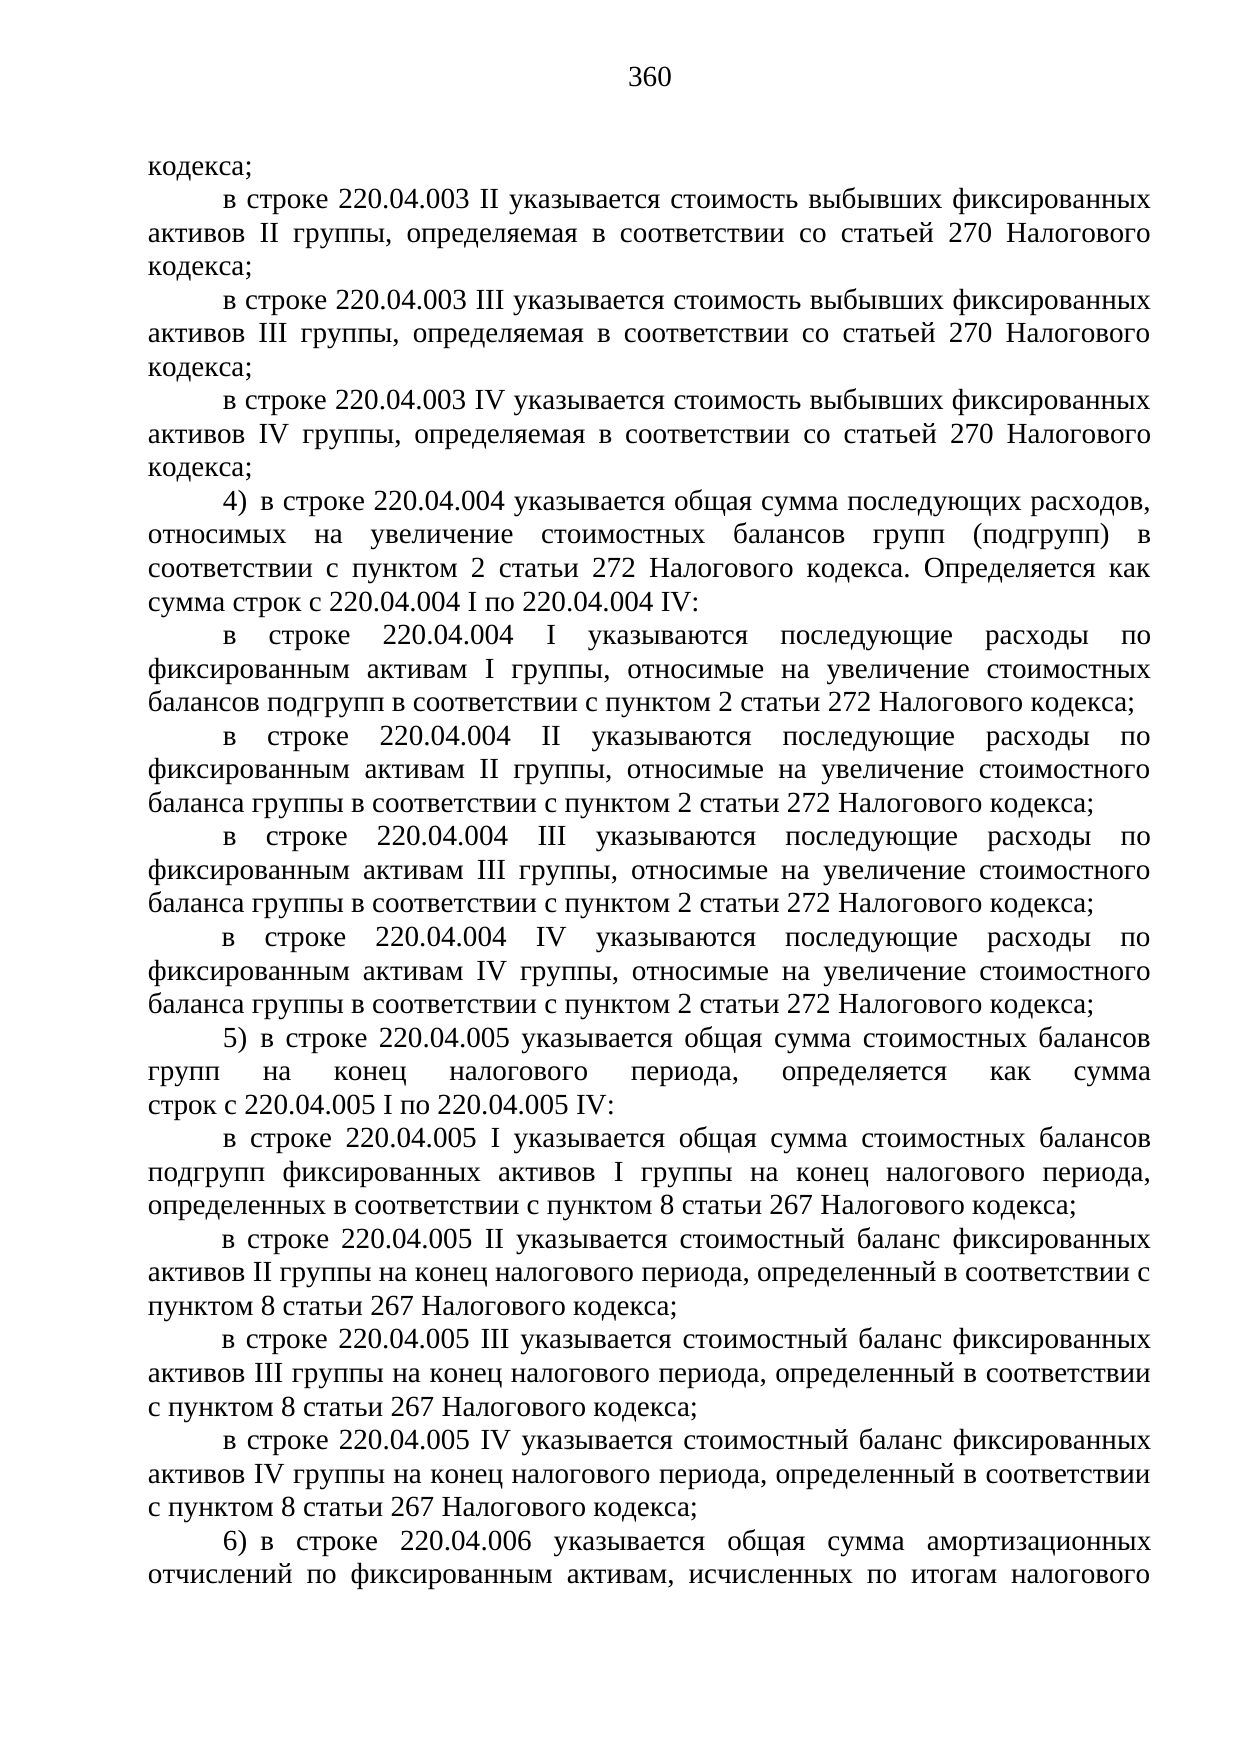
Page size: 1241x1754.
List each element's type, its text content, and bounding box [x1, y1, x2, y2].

list в строке 220.04.004 указывается общая сумма последующих расходов, относимых на увеличение стоимостных балансов групп (подгрупп) в соответствии с пунктом 2 статьи 272 Налогового кодекса. Определяется как сумма строк с 220.04.004 I по 220.04.004 IV: [148, 483, 1152, 617]
text в строке 220.04.003 IV указывается стоимость выбывших фиксированных активов IV группы, определяемая в соответствии со статьей 270 Налогового кодекса; [148, 382, 1152, 483]
text в строке 220.04.004 II указываются последующие расходы по фиксированным активам II группы, относимые на увеличение стоимостного баланса группы в соответствии с пунктом 2 статьи 272 Налогового кодекса; [148, 718, 1152, 818]
text в строке 220.04.005 II указывается стоимостный баланс фиксированных активов II группы на конец налогового периода, определенный в соответствии с пунктом 8 статьи 267 Налогового кодекса; [148, 1221, 1152, 1322]
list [148, 1523, 1152, 1590]
text в строке 220.04.004 IV указываются последующие расходы по фиксированным активам IV группы, относимые на увеличение стоимостного баланса группы в соответствии с пунктом 2 статьи 272 Налогового кодекса; [148, 919, 1152, 1020]
list в строке 220.04.005 указывается общая сумма стоимостных балансов групп на конец налогового периода, определяется как сумма строк с 220.04.005 I по 220.04.005 IV: [148, 1020, 1152, 1120]
text в строке 220.04.005 I указывается общая сумма стоимостных балансов подгрупп фиксированных активов I группы на конец налогового периода, определенных в соответствии с пунктом 8 статьи 267 Налогового кодекса; [148, 1120, 1152, 1221]
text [148, 148, 1152, 181]
text в строке 220.04.003 II указывается стоимость выбывших фиксированных активов II группы, определяемая в соответствии со статьей 270 Налогового кодекса; [148, 181, 1152, 282]
text в строке 220.04.004 I указываются последующие расходы по фиксированным активам I группы, относимые на увеличение стоимостных балансов подгрупп в соответствии с пунктом 2 статьи 272 Налогового кодекса; [148, 617, 1152, 718]
text в строке 220.04.005 III указывается стоимостный баланс фиксированных активов III группы на конец налогового периода, определенный в соответствии с пунктом 8 статьи 267 Налогового кодекса; [148, 1322, 1152, 1422]
text в строке 220.04.004 III указываются последующие расходы по фиксированным активам III группы, относимые на увеличение стоимостного баланса группы в соответствии с пунктом 2 статьи 272 Налогового кодекса; [148, 818, 1152, 919]
text в строке 220.04.005 IV указывается стоимостный баланс фиксированных активов IV группы на конец налогового периода, определенный в соответствии с пунктом 8 статьи 267 Налогового кодекса; [148, 1422, 1152, 1523]
text в строке 220.04.003 III указывается стоимость выбывших фиксированных активов III группы, определяемая в соответствии со статьей 270 Налогового кодекса; [148, 282, 1152, 382]
